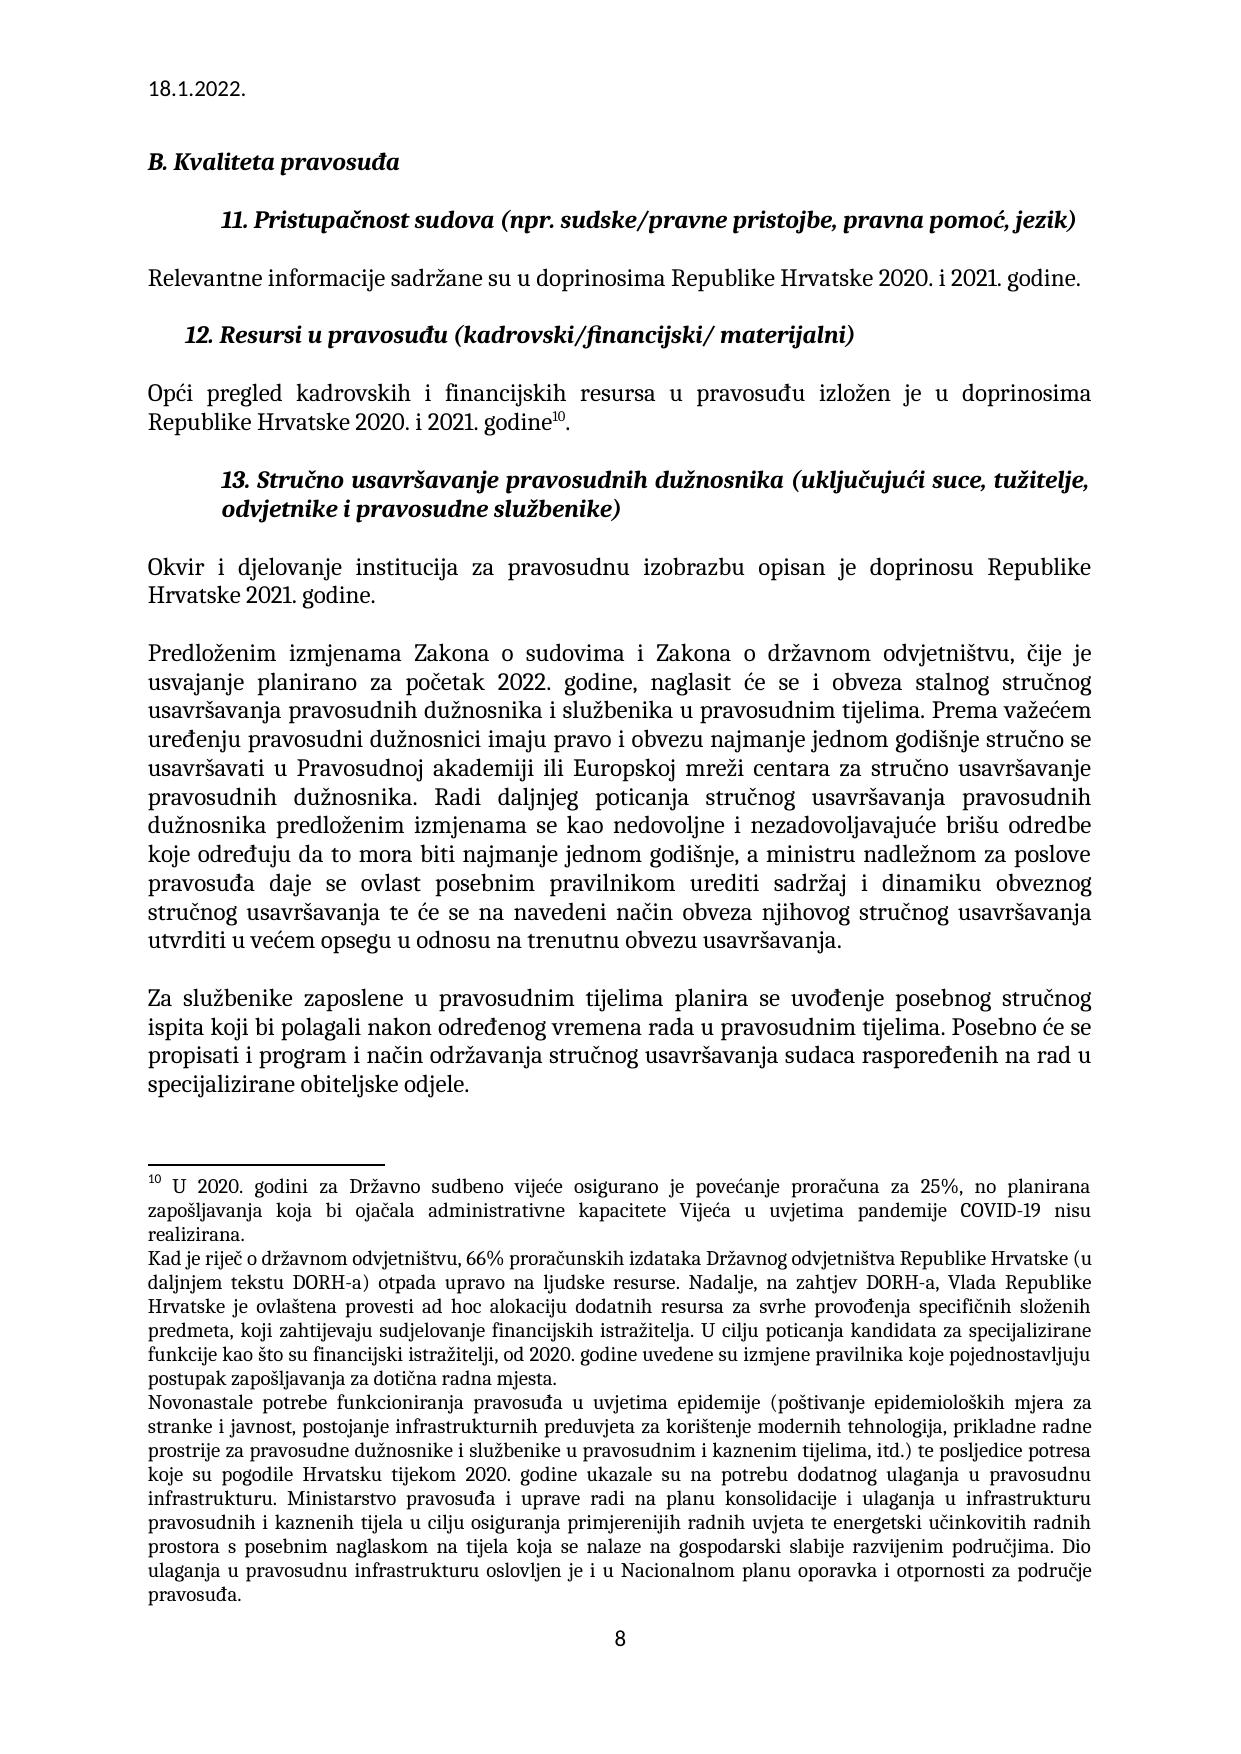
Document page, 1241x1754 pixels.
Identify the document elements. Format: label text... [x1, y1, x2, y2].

text Za službenike zaposlene u pravosudnim tijelima planira se uvođenje posebnog stručnog ispita koji bi polagali nakon određenog vremena rada u pravosudnim tijelima. Posebno će se propisati i program i način održavanja stručnog usavršavanja sudaca raspoređenih na rad u specijalizirane obiteljske odjele. [148, 984, 1093, 1099]
text B. Kvaliteta pravosuđa [148, 148, 1093, 176]
text Relevantne informacije sadržane su u doprinosima Republike Hrvatske 2020. i 2021. godine. [148, 263, 1093, 292]
text 13. Stručno usavršavanje pravosudnih dužnosnika (uključujući suce, tužitelje, odvjetnike i pravosudne službenike) [221, 466, 1093, 523]
text Opći pregled kadrovskih i financijskih resursa u pravosuđu izložen je u doprinosima Republike Hrvatske 2020. i 2021. godine. [148, 379, 1093, 437]
text Okvir i djelovanje institucija za pravosudnu izobrazbu opisan je doprinosu Republike Hrvatske 2021. godine. [148, 553, 1093, 610]
text 12. Resursi u pravosuđu (kadrovski/financijski/ materijalni) [185, 321, 1093, 350]
text Predloženim izmjenama Zakona o sudovima i Zakona o državnom odvjetništvu, čije je usvajanje planirano za početak 2022. godine, naglasit će se i obveza stalnog stručnog usavršavanja pravosudnih dužnosnika i službenika u pravosudnim tijelima. Prema važećem uređenju pravosudni dužnosnici imaju pravo i obvezu najmanje jednom godišnje stručno se usavršavati u Pravosudnoj akademiji ili Europskoj mreži centara za stručno usavršavanje pravosudnih dužnosnika. Radi daljnjeg poticanja stručnog usavršavanja pravosudnih dužnosnika predloženim izmjenama se kao nedovoljne i nezadovoljavajuće brišu odredbe koje određuju da to mora biti najmanje jednom godišnje, a ministru nadležnom za poslove pravosuđa daje se ovlast posebnim pravilnikom urediti sadržaj i dinamiku obveznog stručnog usavršavanja te će se na navedeni način obveza njihovog stručnog usavršavanja utvrditi u većem opsegu u odnosu na trenutnu obvezu usavršavanja. [148, 639, 1093, 955]
text 11. Pristupačnost sudova (npr. sudske/pravne pristojbe, pravna pomoć, jezik) [221, 206, 1093, 234]
